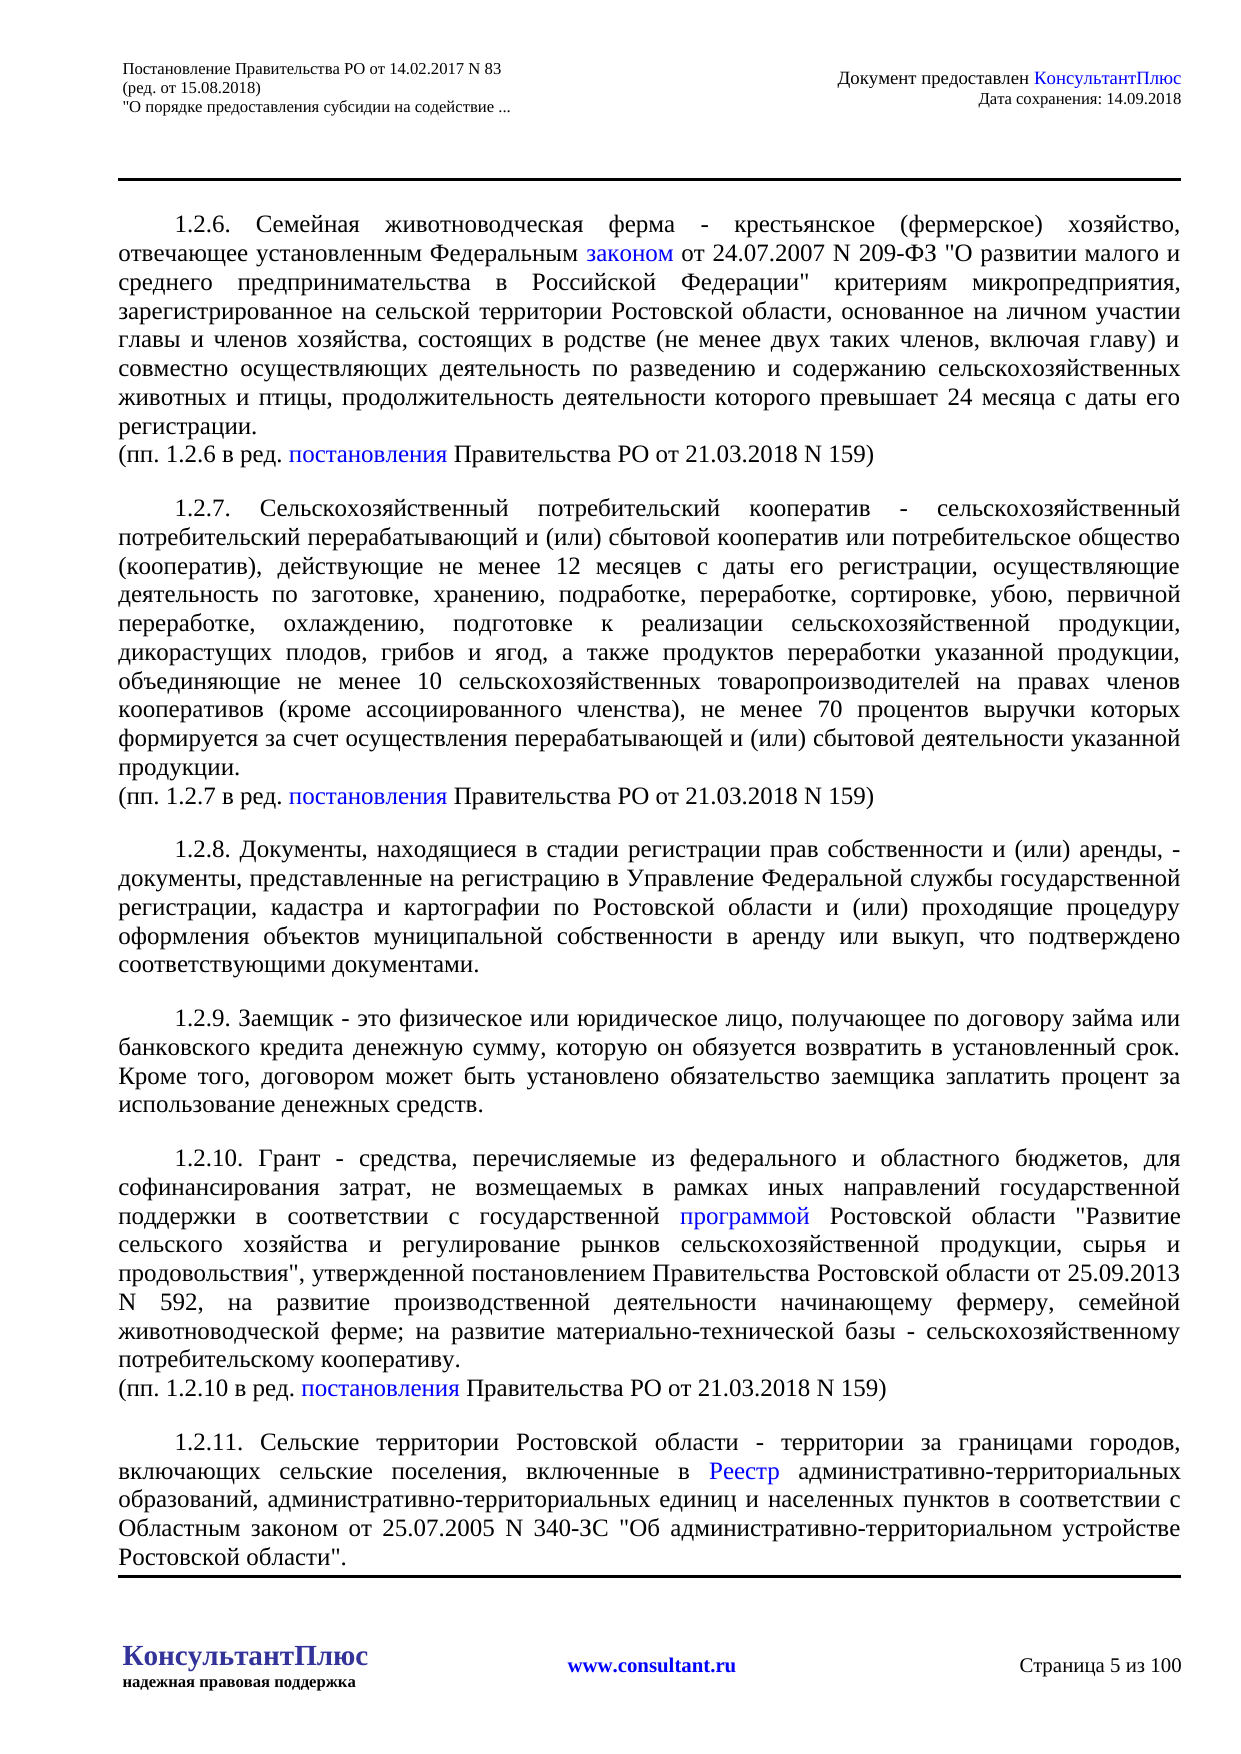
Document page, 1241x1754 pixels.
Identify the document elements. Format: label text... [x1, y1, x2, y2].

text (пп. 1.2.7 в ред. постановления Правительства РО от 21.03.2018 N 159) [118, 781, 1181, 809]
text 1.2.6. Семейная животноводческая ферма - крестьянское (фермерское) хозяйство, отвечающее установленным Федеральным законом от 24.07.2007 N 209-ФЗ "О развитии малого и среднего предпринимательства в Российской Федерации" критериям микропредприятия, зарегистрированное на сельской территории Ростовской области, основанное на личном участии главы и членов хозяйства, состоящих в родстве (не менее двух таких членов, включая главу) и совместно осуществляющих деятельность по разведению и содержанию сельскохозяйственных животных и птицы, продолжительность деятельности которого превышает 24 месяца с даты его регистрации. [118, 209, 1181, 439]
text (пп. 1.2.10 в ред. постановления Правительства РО от 21.03.2018 N 159) [118, 1373, 1181, 1402]
text 1.2.11. Сельские территории Ростовской области - территории за границами городов, включающих сельские поселения, включенные в Реестр административно-территориальных образований, административно-территориальных единиц и населенных пунктов в соответствии с Областным законом от 25.07.2005 N 340-ЗС "Об административно-территориальном устройстве Ростовской области". [118, 1427, 1181, 1571]
text (пп. 1.2.6 в ред. постановления Правительства РО от 21.03.2018 N 159) [118, 439, 1181, 468]
text 1.2.10. Грант - средства, перечисляемые из федерального и областного бюджетов, для софинансирования затрат, не возмещаемых в рамках иных направлений государственной поддержки в соответствии с государственной программой Ростовской области "Развитие сельского хозяйства и регулирование рынков сельскохозяйственной продукции, сырья и продовольствия", утвержденной постановлением Правительства Ростовской области от 25.09.2013 N 592, на развитие производственной деятельности начинающему фермеру, семейной животноводческой ферме; на развитие материально-технической базы - сельскохозяйственному потребительскому кооперативу. [118, 1143, 1181, 1373]
text 1.2.9. Заемщик - это физическое или юридическое лицо, получающее по договору займа или банковского кредита денежную сумму, которую он обязуется возвратить в установленный срок. Кроме того, договором может быть установлено обязательство заемщика заплатить процент за использование денежных средств. [118, 1003, 1181, 1118]
text 1.2.8. Документы, находящиеся в стадии регистрации прав собственности и (или) аренды, - документы, представленные на регистрацию в Управление Федеральной службы государственной регистрации, кадастра и картографии по Ростовской области и (или) проходящие процедуру оформления объектов муниципальной собственности в аренду или выкуп, что подтверждено соответствующими документами. [118, 834, 1181, 978]
text 1.2.7. Сельскохозяйственный потребительский кооператив - сельскохозяйственный потребительский перерабатывающий и (или) сбытовой кооператив или потребительское общество (кооператив), действующие не менее 12 месяцев с даты его регистрации, осуществляющие деятельность по заготовке, хранению, подработке, переработке, сортировке, убою, первичной переработке, охлаждению, подготовке к реализации сельскохозяйственной продукции, дикорастущих плодов, грибов и ягод, а также продуктов переработки указанной продукции, объединяющие не менее 10 сельскохозяйственных товаропроизводителей на правах членов кооперативов (кроме ассоциированного членства), не менее 70 процентов выручки которых формируется за счет осуществления перерабатывающей и (или) сбытовой деятельности указанной продукции. [118, 493, 1181, 781]
